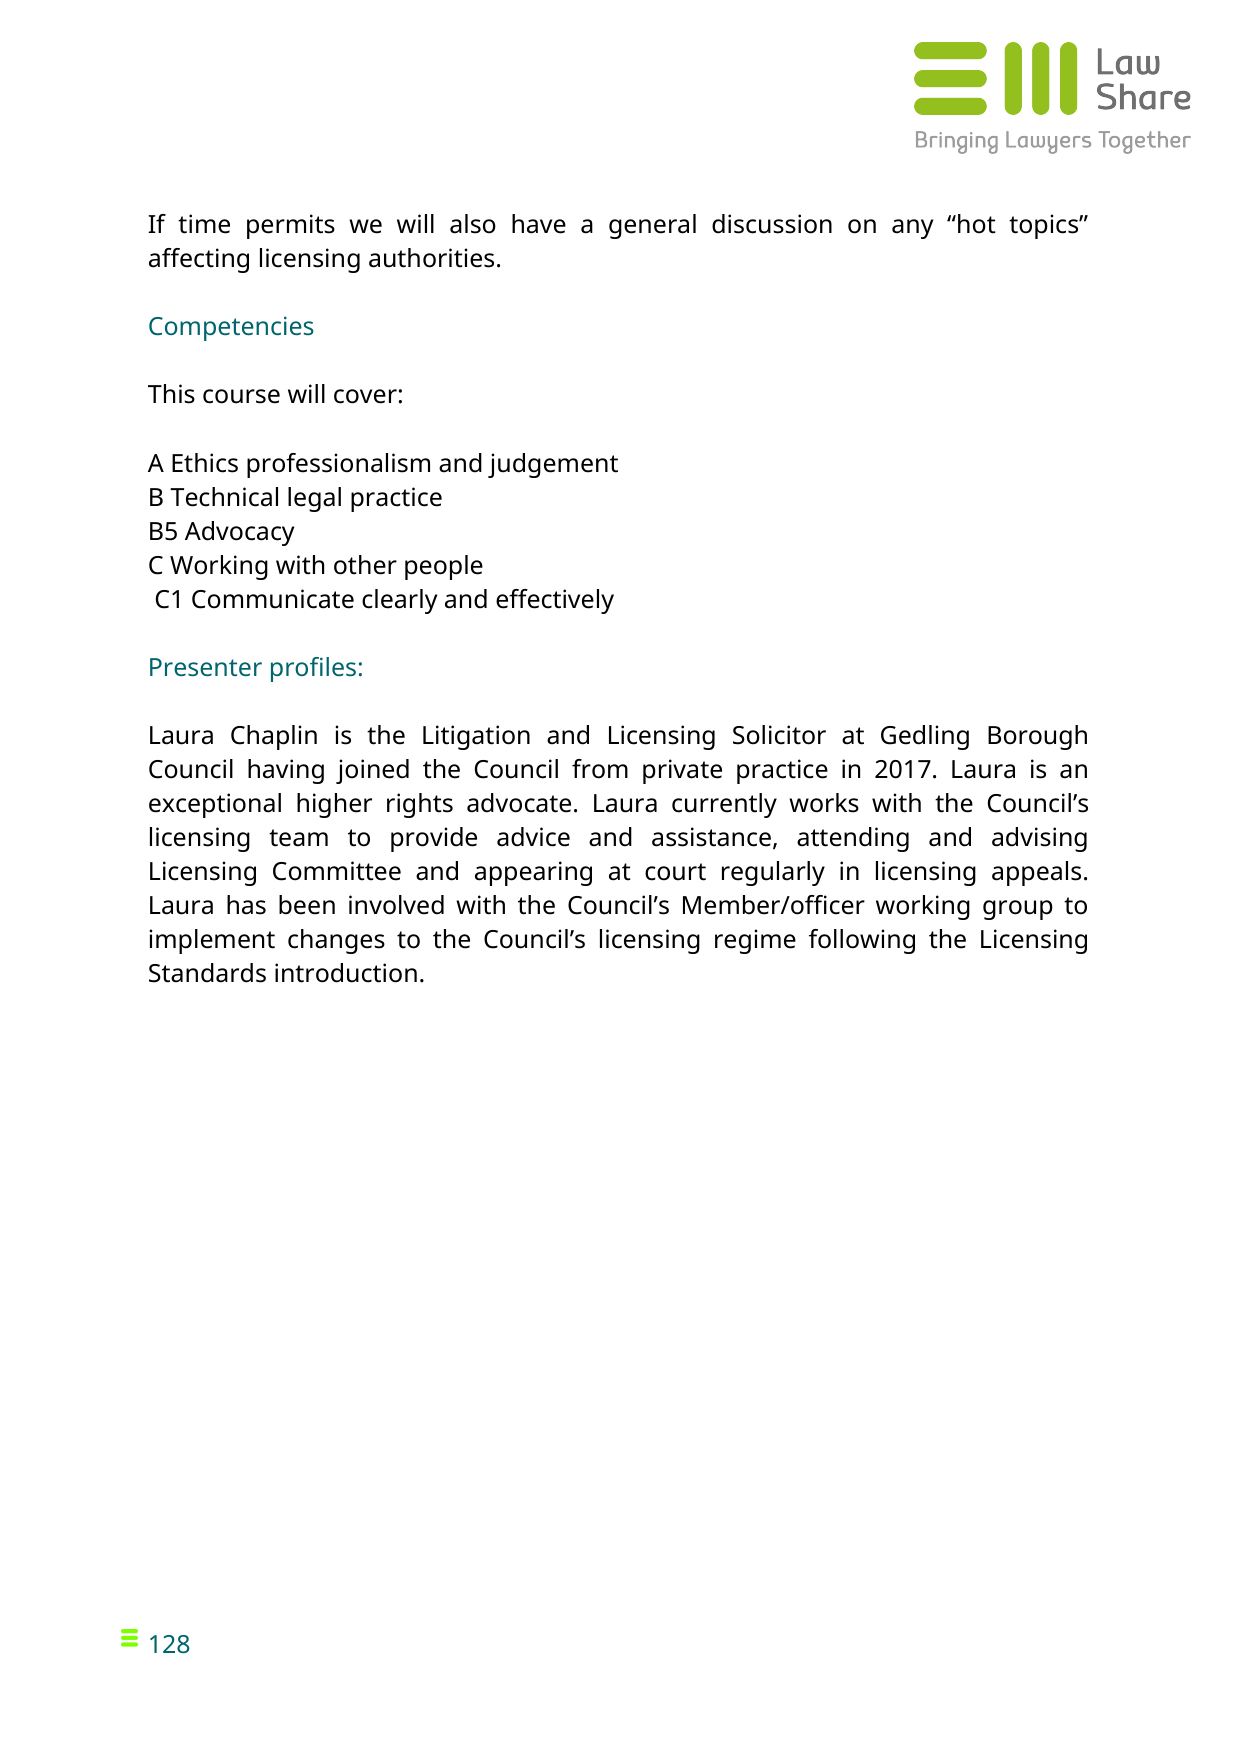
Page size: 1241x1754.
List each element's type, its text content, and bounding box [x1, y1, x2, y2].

text This course will cover: [148, 377, 1090, 411]
text Laura Chaplin is the Litigation and Licensing Solicitor at Gedling Borough Council having joined the Council from private practice in 2017. Laura is an exceptional higher rights advocate. Laura currently works with the Council’s licensing team to provide advice and assistance, attending and advising Licensing Committee and appearing at court regularly in licensing appeals. Laura has been involved with the Council’s Member/officer working group to implement changes to the Council’s licensing regime following the Licensing Standards introduction. [148, 718, 1090, 990]
text If time permits we will also have a general discussion on any “hot topics” affecting licensing authorities. [148, 207, 1090, 275]
text Presenter profiles: [148, 649, 1090, 684]
text C Working with other people [148, 547, 1090, 581]
text C1 Communicate clearly and effectively [148, 581, 1090, 616]
text A Ethics professionalism and judgement [148, 445, 1090, 479]
text Competencies [148, 309, 1090, 343]
text B Technical legal practice [148, 479, 1090, 513]
text B5 Advocacy [148, 513, 1090, 547]
picture [121, 1629, 139, 1648]
picture [914, 42, 1191, 154]
